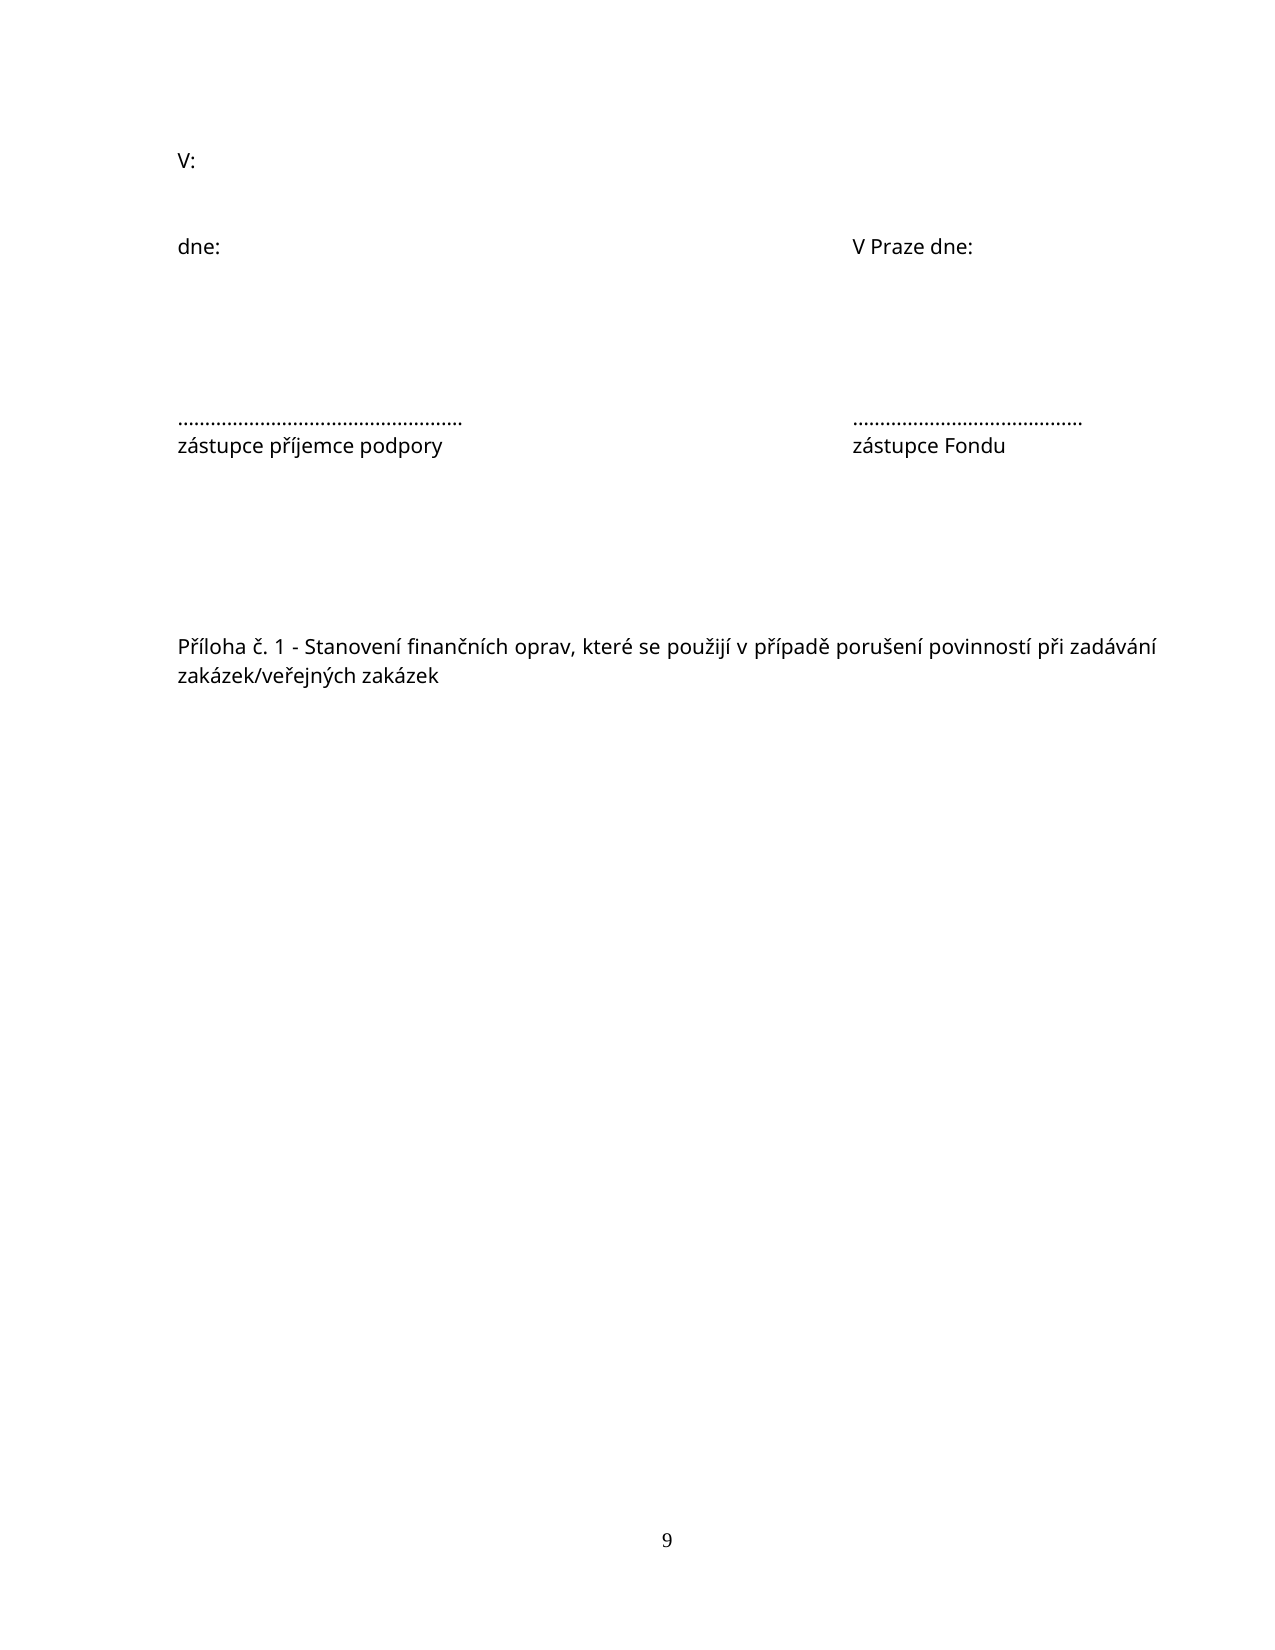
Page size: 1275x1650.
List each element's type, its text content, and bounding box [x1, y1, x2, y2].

text ……………………………………………. …………………………………… [177, 403, 1157, 431]
text V: [177, 147, 1157, 175]
subtitle Příloha č. 1 - Stanovení finančních oprav, které se použijí v případě porušení povinností při zadávání zakázek/veřejných zakázek [177, 632, 1157, 689]
text dne: V Praze dne: [177, 232, 1157, 260]
text zástupce příjemce podpory zástupce Fondu [177, 431, 1157, 460]
